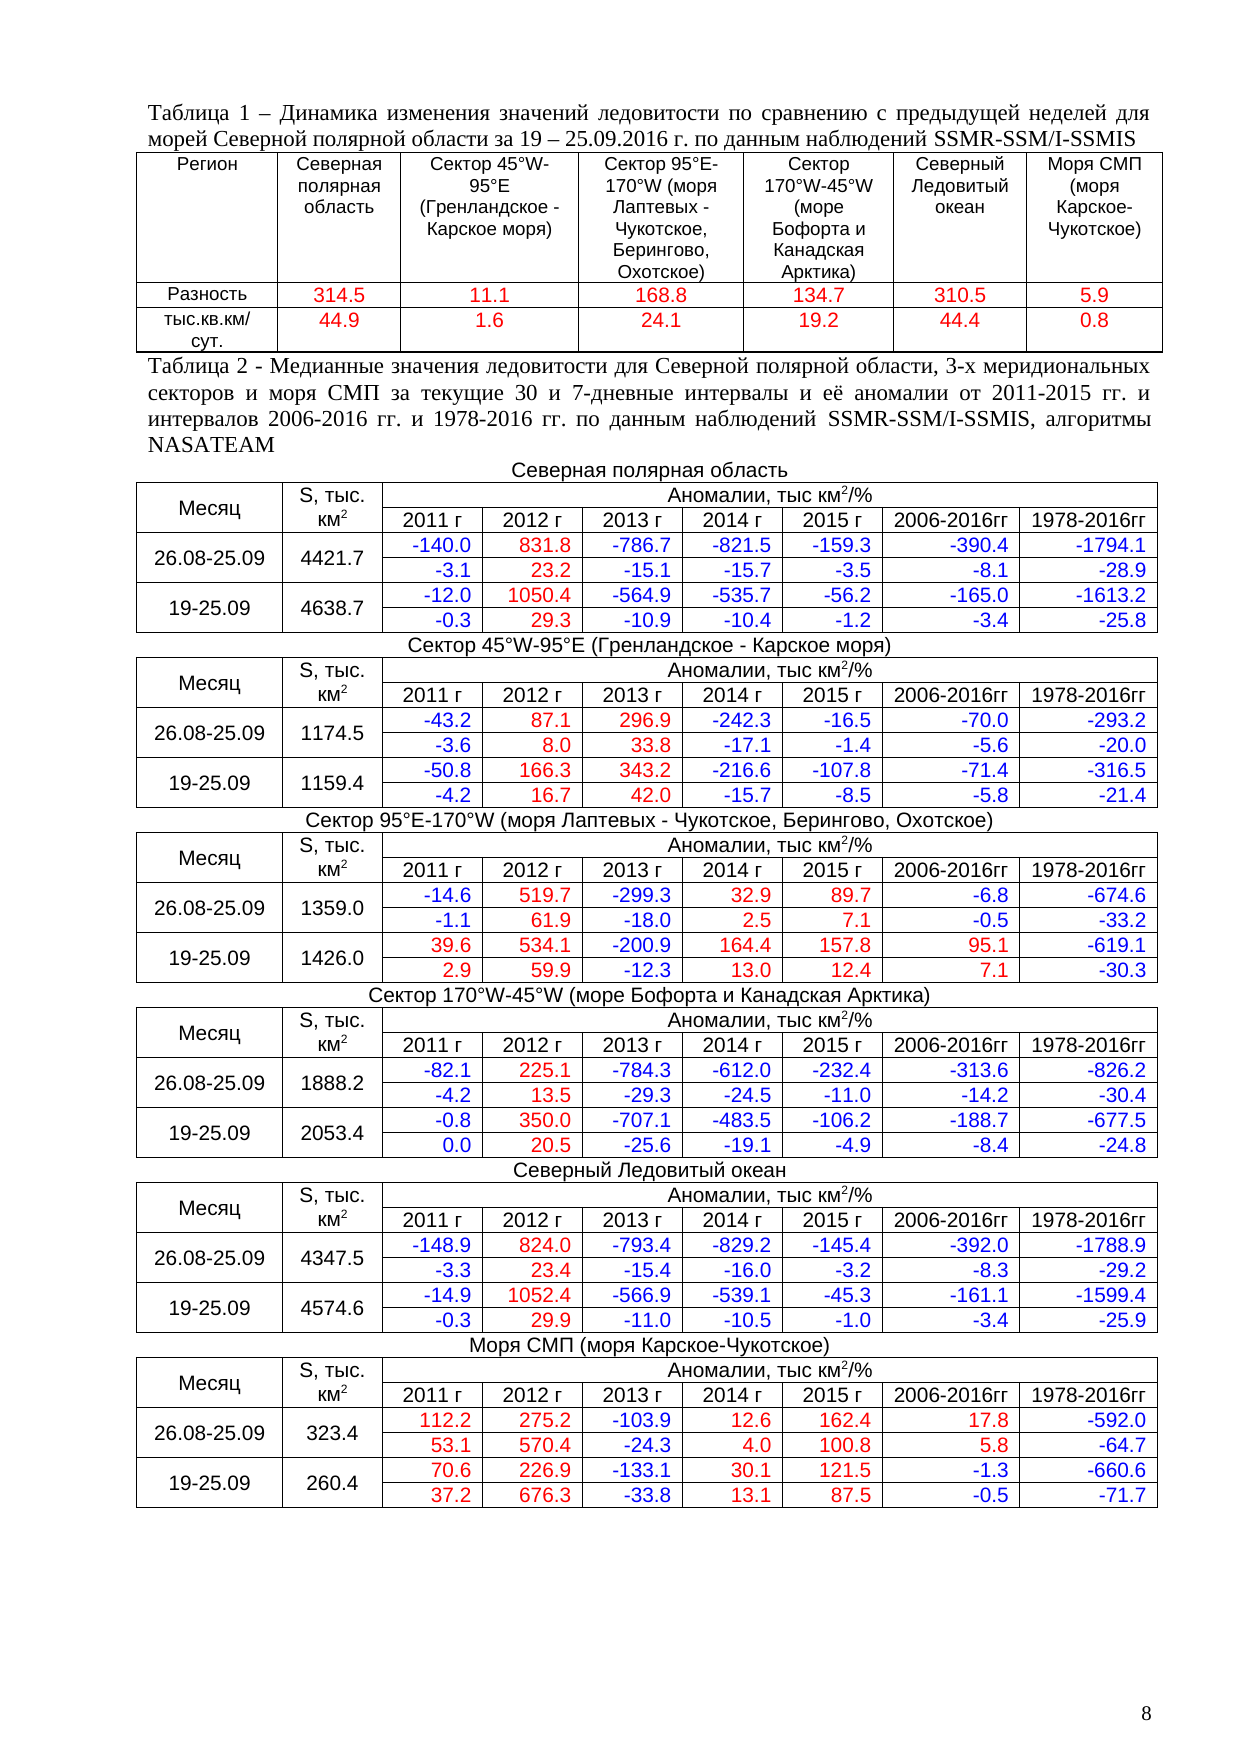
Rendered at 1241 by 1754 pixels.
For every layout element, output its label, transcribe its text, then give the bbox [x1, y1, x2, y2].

table_cell 1978-2016гг [1020, 683, 1157, 707]
table_cell -821.5 [683, 533, 782, 557]
table_cell -4.2 [383, 783, 482, 807]
table_cell 26.08-25.09 [137, 883, 282, 932]
table_cell -3.5 [783, 558, 882, 582]
table_cell 1050.4 [483, 583, 582, 607]
table_cell -45.3 [783, 1283, 882, 1307]
table_cell 42.0 [583, 783, 682, 807]
table_cell 2011 г [383, 1383, 482, 1407]
table_cell -10.4 [683, 608, 782, 632]
table_cell 2013 г [583, 1033, 682, 1057]
table_cell 26.08-25.09 [137, 1233, 282, 1282]
table_cell 2015 г [783, 1208, 882, 1232]
table_cell 1978-2016гг [1020, 858, 1157, 882]
table_cell 19-25.09 [137, 1283, 282, 1332]
table_cell 13.0 [683, 958, 782, 982]
table_cell -564.9 [583, 583, 682, 607]
table_cell 26.08-25.09 [137, 533, 282, 582]
table_cell Разность [137, 283, 277, 307]
table_cell -293.2 [1020, 708, 1157, 732]
table_cell -566.9 [583, 1283, 682, 1307]
table_cell 2006-2016гг [883, 1383, 1019, 1407]
table_cell -12.0 [383, 583, 482, 607]
table_cell 5.8 [883, 1433, 1019, 1457]
table_cell 2006-2016гг [883, 1033, 1019, 1057]
table_cell 112.2 [383, 1408, 482, 1432]
table_cell 676.3 [483, 1483, 582, 1507]
text Сектор 45°W-95°E (Гренландское - Карское моря) [148, 633, 1152, 657]
table_cell 2011 г [383, 508, 482, 532]
table_cell -829.2 [683, 1233, 782, 1257]
table_cell -25.9 [1020, 1308, 1157, 1332]
text Северная полярная область [148, 458, 1152, 482]
table_cell -674.6 [1020, 883, 1157, 907]
table_cell 24.1 [579, 308, 743, 351]
table_cell -784.3 [583, 1058, 682, 1082]
subtitle Таблица 1 – Динамика изменения значений ледовитости по сравнению с предыдущей неделей для морей Северной полярной области за 19 – 25.09.2016 г. по данным наблюдений SSMR-SSM/I-SSMIS [148, 99, 1152, 152]
table_cell -18.0 [583, 908, 682, 932]
table_cell 19-25.09 [137, 583, 282, 632]
table_cell 2012 г [483, 683, 582, 707]
table_cell 61.9 [483, 908, 582, 932]
table_header Месяц [137, 1183, 282, 1232]
table_header Аномалии, тыс км2/% [383, 1358, 1157, 1382]
table_cell -826.2 [1020, 1058, 1157, 1082]
table_cell 29.3 [483, 608, 582, 632]
table_cell -316.5 [1020, 758, 1157, 782]
subtitle Таблица 2 - Медианные значения ледовитости для Северной полярной области, 3-х меридиональных секторов и моря СМП за текущие 30 и 7-дневные интервалы и её аномалии от 2011-2015 гг. и интервалов 2006-2016 гг. и 1978-2016 гг. по данным наблюдений SSMR-SSM/I-SSMIS, алгоритмы NASATEAM [148, 353, 1152, 458]
table_cell -3.6 [383, 733, 482, 757]
table_header Месяц [137, 833, 282, 882]
table_cell -612.0 [683, 1058, 782, 1082]
table_header S, тыс. км2 [283, 1008, 382, 1057]
table_cell -107.8 [783, 758, 882, 782]
table_cell -3.2 [783, 1258, 882, 1282]
table_cell -539.1 [683, 1283, 782, 1307]
table_cell 19-25.09 [137, 933, 282, 982]
table_cell 323.4 [283, 1408, 382, 1457]
table_header Месяц [137, 1358, 282, 1407]
table_cell 2013 г [583, 508, 682, 532]
table_cell 2.9 [383, 958, 482, 982]
table_header Аномалии, тыс км2/% [383, 1183, 1157, 1207]
table_cell 121.5 [783, 1458, 882, 1482]
table_cell 1888.2 [283, 1058, 382, 1107]
table_cell 2015 г [783, 1033, 882, 1057]
table_cell 2013 г [583, 1208, 682, 1232]
table_cell 2012 г [483, 508, 582, 532]
table_cell 166.3 [483, 758, 582, 782]
table_header Аномалии, тыс км2/% [383, 483, 1157, 507]
text Сектор 170°W-45°W (море Бофорта и Канадская Арктика) [148, 983, 1152, 1007]
table_cell -660.6 [1020, 1458, 1157, 1482]
table_cell -24.8 [1020, 1133, 1157, 1157]
table_cell 1978-2016гг [1020, 1383, 1157, 1407]
table_cell 570.4 [483, 1433, 582, 1457]
table_cell 2006-2016гг [883, 508, 1019, 532]
table_cell -3.4 [883, 1308, 1019, 1332]
table_cell 19-25.09 [137, 1108, 282, 1157]
table_cell -19.1 [683, 1133, 782, 1157]
table_cell 260.4 [283, 1458, 382, 1507]
table_cell 87.1 [483, 708, 582, 732]
table_cell 296.9 [583, 708, 682, 732]
table_header Сектор 170°W-45°W (море Бофорта и Канадская Арктика) [744, 153, 893, 282]
table_cell 4421.7 [283, 533, 382, 582]
table_cell 2013 г [583, 1383, 682, 1407]
table_cell -12.3 [583, 958, 682, 982]
table_cell -43.2 [383, 708, 482, 732]
table_cell -0.8 [383, 1108, 482, 1132]
table_cell -313.6 [883, 1058, 1019, 1082]
table_cell 12.4 [783, 958, 882, 982]
table_cell 343.2 [583, 758, 682, 782]
table_cell -677.5 [1020, 1108, 1157, 1132]
table_cell -3.4 [883, 608, 1019, 632]
table_cell 17.8 [883, 1408, 1019, 1432]
table_cell -11.0 [783, 1083, 882, 1107]
table_cell 824.0 [483, 1233, 582, 1257]
table_cell 164.4 [683, 933, 782, 957]
table_header Сектор 45°W-95°E (Гренландское - Карское моря) [401, 153, 578, 282]
table_header S, тыс. км2 [283, 833, 382, 882]
table_cell -106.2 [783, 1108, 882, 1132]
table_cell 2011 г [383, 683, 482, 707]
table_header Моря СМП (моря Карское-Чукотское) [1027, 153, 1162, 282]
table_cell -15.7 [683, 783, 782, 807]
table_cell 2012 г [483, 1033, 582, 1057]
table_cell 1174.5 [283, 708, 382, 757]
table_cell -16.0 [683, 1258, 782, 1282]
table_cell 2013 г [583, 683, 682, 707]
table_cell -1599.4 [1020, 1283, 1157, 1307]
table_cell 2015 г [783, 683, 882, 707]
table_cell 44.4 [894, 308, 1026, 351]
table_cell -1788.9 [1020, 1233, 1157, 1257]
table_cell 157.8 [783, 933, 882, 957]
text Северный Ледовитый океан [148, 1158, 1152, 1182]
table_cell -4.2 [383, 1083, 482, 1107]
table_header Месяц [137, 658, 282, 707]
table_cell 310.5 [894, 283, 1026, 307]
table_cell -20.0 [1020, 733, 1157, 757]
table_cell -1.1 [383, 908, 482, 932]
table_cell 33.8 [583, 733, 682, 757]
table_cell 59.9 [483, 958, 582, 982]
table_cell -8.5 [783, 783, 882, 807]
table_cell тыс.кв.км/сут. [137, 308, 277, 351]
table_cell -140.0 [383, 533, 482, 557]
table_cell 2006-2016гг [883, 683, 1019, 707]
table_cell 350.0 [483, 1108, 582, 1132]
table_cell 2053.4 [283, 1108, 382, 1157]
table_cell -71.4 [883, 758, 1019, 782]
table_cell 1978-2016гг [1020, 1208, 1157, 1232]
table_header S, тыс. км2 [283, 483, 382, 532]
table_cell -28.9 [1020, 558, 1157, 582]
table_cell -21.4 [1020, 783, 1157, 807]
table_cell -0.3 [383, 1308, 482, 1332]
table_cell 8.0 [483, 733, 582, 757]
table_cell -159.3 [783, 533, 882, 557]
table_cell 1159.4 [283, 758, 382, 807]
table_cell 831.8 [483, 533, 582, 557]
table_cell 1.6 [401, 308, 578, 351]
table_cell 1978-2016гг [1020, 1033, 1157, 1057]
table_cell 4.0 [683, 1433, 782, 1457]
table_cell 7.1 [783, 908, 882, 932]
table_cell -592.0 [1020, 1408, 1157, 1432]
table_cell 12.6 [683, 1408, 782, 1432]
table_cell -33.8 [583, 1483, 682, 1507]
table_cell -5.8 [883, 783, 1019, 807]
table_header Аномалии, тыс км2/% [383, 1008, 1157, 1032]
table_header Аномалии, тыс км2/% [383, 833, 1157, 857]
table_cell 16.7 [483, 783, 582, 807]
table_cell 134.7 [744, 283, 893, 307]
table_cell -17.1 [683, 733, 782, 757]
table_cell -10.5 [683, 1308, 782, 1332]
table_cell -29.2 [1020, 1258, 1157, 1282]
table_cell 2014 г [683, 858, 782, 882]
table_cell 89.7 [783, 883, 882, 907]
table_cell -1794.1 [1020, 533, 1157, 557]
table_cell 70.6 [383, 1458, 482, 1482]
table_cell -232.4 [783, 1058, 882, 1082]
table_cell 162.4 [783, 1408, 882, 1432]
table_cell -33.2 [1020, 908, 1157, 932]
table_cell -16.5 [783, 708, 882, 732]
table_cell -25.6 [583, 1133, 682, 1157]
table_cell -14.9 [383, 1283, 482, 1307]
table_header Регион [137, 153, 277, 282]
table_cell -30.3 [1020, 958, 1157, 982]
table_cell 1426.0 [283, 933, 382, 982]
table_cell 13.5 [483, 1083, 582, 1107]
text Сектор 95°E-170°W (моря Лаптевых - Чукотское, Берингово, Охотское) [148, 808, 1152, 832]
table_cell -30.4 [1020, 1083, 1157, 1107]
table_cell -15.7 [683, 558, 782, 582]
table_cell 2015 г [783, 508, 882, 532]
table_header S, тыс. км2 [283, 658, 382, 707]
table_cell -148.9 [383, 1233, 482, 1257]
table_cell 29.9 [483, 1308, 582, 1332]
table_cell 39.6 [383, 933, 482, 957]
table_cell -8.1 [883, 558, 1019, 582]
table_cell -786.7 [583, 533, 682, 557]
table_cell -483.5 [683, 1108, 782, 1132]
table_cell 275.2 [483, 1408, 582, 1432]
table_header S, тыс. км2 [283, 1358, 382, 1407]
table_cell -161.1 [883, 1283, 1019, 1307]
table_cell -24.3 [583, 1433, 682, 1457]
table_cell -200.9 [583, 933, 682, 957]
table_cell -64.7 [1020, 1433, 1157, 1457]
table_cell 32.9 [683, 883, 782, 907]
table_cell -392.0 [883, 1233, 1019, 1257]
table_cell -242.3 [683, 708, 782, 732]
table_cell 23.2 [483, 558, 582, 582]
table_cell -390.4 [883, 533, 1019, 557]
table_cell -165.0 [883, 583, 1019, 607]
table_cell -1613.2 [1020, 583, 1157, 607]
table_cell -133.1 [583, 1458, 682, 1482]
table_cell 23.4 [483, 1258, 582, 1282]
table_cell 1052.4 [483, 1283, 582, 1307]
table_cell 19.2 [744, 308, 893, 351]
table_cell 0.0 [383, 1133, 482, 1157]
table_cell 2014 г [683, 1033, 782, 1057]
table_cell 1359.0 [283, 883, 382, 932]
table_cell 4574.6 [283, 1283, 382, 1332]
table_cell -15.4 [583, 1258, 682, 1282]
table_cell -8.3 [883, 1258, 1019, 1282]
table_cell -29.3 [583, 1083, 682, 1107]
table_cell 2012 г [483, 858, 582, 882]
table_cell 314.5 [278, 283, 400, 307]
table_cell -10.9 [583, 608, 682, 632]
table_cell 26.08-25.09 [137, 1058, 282, 1107]
table_cell 11.1 [401, 283, 578, 307]
table_cell 2015 г [783, 1383, 882, 1407]
table_cell 2.5 [683, 908, 782, 932]
table_cell -11.0 [583, 1308, 682, 1332]
table_cell -3.1 [383, 558, 482, 582]
table_cell -299.3 [583, 883, 682, 907]
table_cell 87.5 [783, 1483, 882, 1507]
table_cell 30.1 [683, 1458, 782, 1482]
table_cell -188.7 [883, 1108, 1019, 1132]
table_cell 226.9 [483, 1458, 582, 1482]
text Моря СМП (моря Карское-Чукотское) [148, 1333, 1152, 1357]
table_header Северный Ледовитый океан [894, 153, 1026, 282]
table_cell 2012 г [483, 1208, 582, 1232]
table_cell -216.6 [683, 758, 782, 782]
table_cell 13.1 [683, 1483, 782, 1507]
table_cell 20.5 [483, 1133, 582, 1157]
table_header Месяц [137, 1008, 282, 1057]
table_cell -82.1 [383, 1058, 482, 1082]
table_cell 4347.5 [283, 1233, 382, 1282]
table_cell 0.8 [1027, 308, 1162, 351]
table_cell 7.1 [883, 958, 1019, 982]
table_cell -619.1 [1020, 933, 1157, 957]
table_cell -8.4 [883, 1133, 1019, 1157]
table_cell 2012 г [483, 1383, 582, 1407]
table_header Сектор 95°E-170°W (моря Лаптевых - Чукотское, Берингово, Охотское) [579, 153, 743, 282]
table_cell 1978-2016гг [1020, 508, 1157, 532]
table_cell 2015 г [783, 858, 882, 882]
table_cell 2014 г [683, 1208, 782, 1232]
table_cell 5.9 [1027, 283, 1162, 307]
table_cell 44.9 [278, 308, 400, 351]
table_cell -15.1 [583, 558, 682, 582]
table_cell 53.1 [383, 1433, 482, 1457]
table_cell 2014 г [683, 683, 782, 707]
table_cell 2014 г [683, 1383, 782, 1407]
table_cell 2006-2016гг [883, 1208, 1019, 1232]
table_cell -0.5 [883, 908, 1019, 932]
table_cell -14.2 [883, 1083, 1019, 1107]
table_cell -145.4 [783, 1233, 882, 1257]
table_cell -1.4 [783, 733, 882, 757]
table_cell -14.6 [383, 883, 482, 907]
table_cell -1.3 [883, 1458, 1019, 1482]
table_cell -56.2 [783, 583, 882, 607]
table_cell -71.7 [1020, 1483, 1157, 1507]
table_header Аномалии, тыс км2/% [383, 658, 1157, 682]
table_cell 2013 г [583, 858, 682, 882]
table_cell -0.3 [383, 608, 482, 632]
table_cell 2011 г [383, 1208, 482, 1232]
table_cell -50.8 [383, 758, 482, 782]
table_cell 100.8 [783, 1433, 882, 1457]
table_cell 26.08-25.09 [137, 708, 282, 757]
table_header Северная полярная область [278, 153, 400, 282]
table_cell -5.6 [883, 733, 1019, 757]
table_cell 19-25.09 [137, 1458, 282, 1507]
table_cell 2011 г [383, 1033, 482, 1057]
table_header S, тыс. км2 [283, 1183, 382, 1232]
table_cell 2014 г [683, 508, 782, 532]
table_cell -1.2 [783, 608, 882, 632]
table_cell 4638.7 [283, 583, 382, 632]
table_cell -707.1 [583, 1108, 682, 1132]
table_cell 519.7 [483, 883, 582, 907]
table_cell 2006-2016гг [883, 858, 1019, 882]
table_header Месяц [137, 483, 282, 532]
table_cell -535.7 [683, 583, 782, 607]
table_cell -1.0 [783, 1308, 882, 1332]
table_cell 19-25.09 [137, 758, 282, 807]
table_cell -4.9 [783, 1133, 882, 1157]
table_cell -793.4 [583, 1233, 682, 1257]
table_cell 95.1 [883, 933, 1019, 957]
table_cell 2011 г [383, 858, 482, 882]
table_cell -24.5 [683, 1083, 782, 1107]
table_cell -0.5 [883, 1483, 1019, 1507]
table_cell -3.3 [383, 1258, 482, 1282]
table_cell 225.1 [483, 1058, 582, 1082]
table_cell 534.1 [483, 933, 582, 957]
table_cell 168.8 [579, 283, 743, 307]
table_cell -25.8 [1020, 608, 1157, 632]
table_cell 26.08-25.09 [137, 1408, 282, 1457]
table_cell 37.2 [383, 1483, 482, 1507]
table_cell -103.9 [583, 1408, 682, 1432]
table_cell -70.0 [883, 708, 1019, 732]
table_cell -6.8 [883, 883, 1019, 907]
